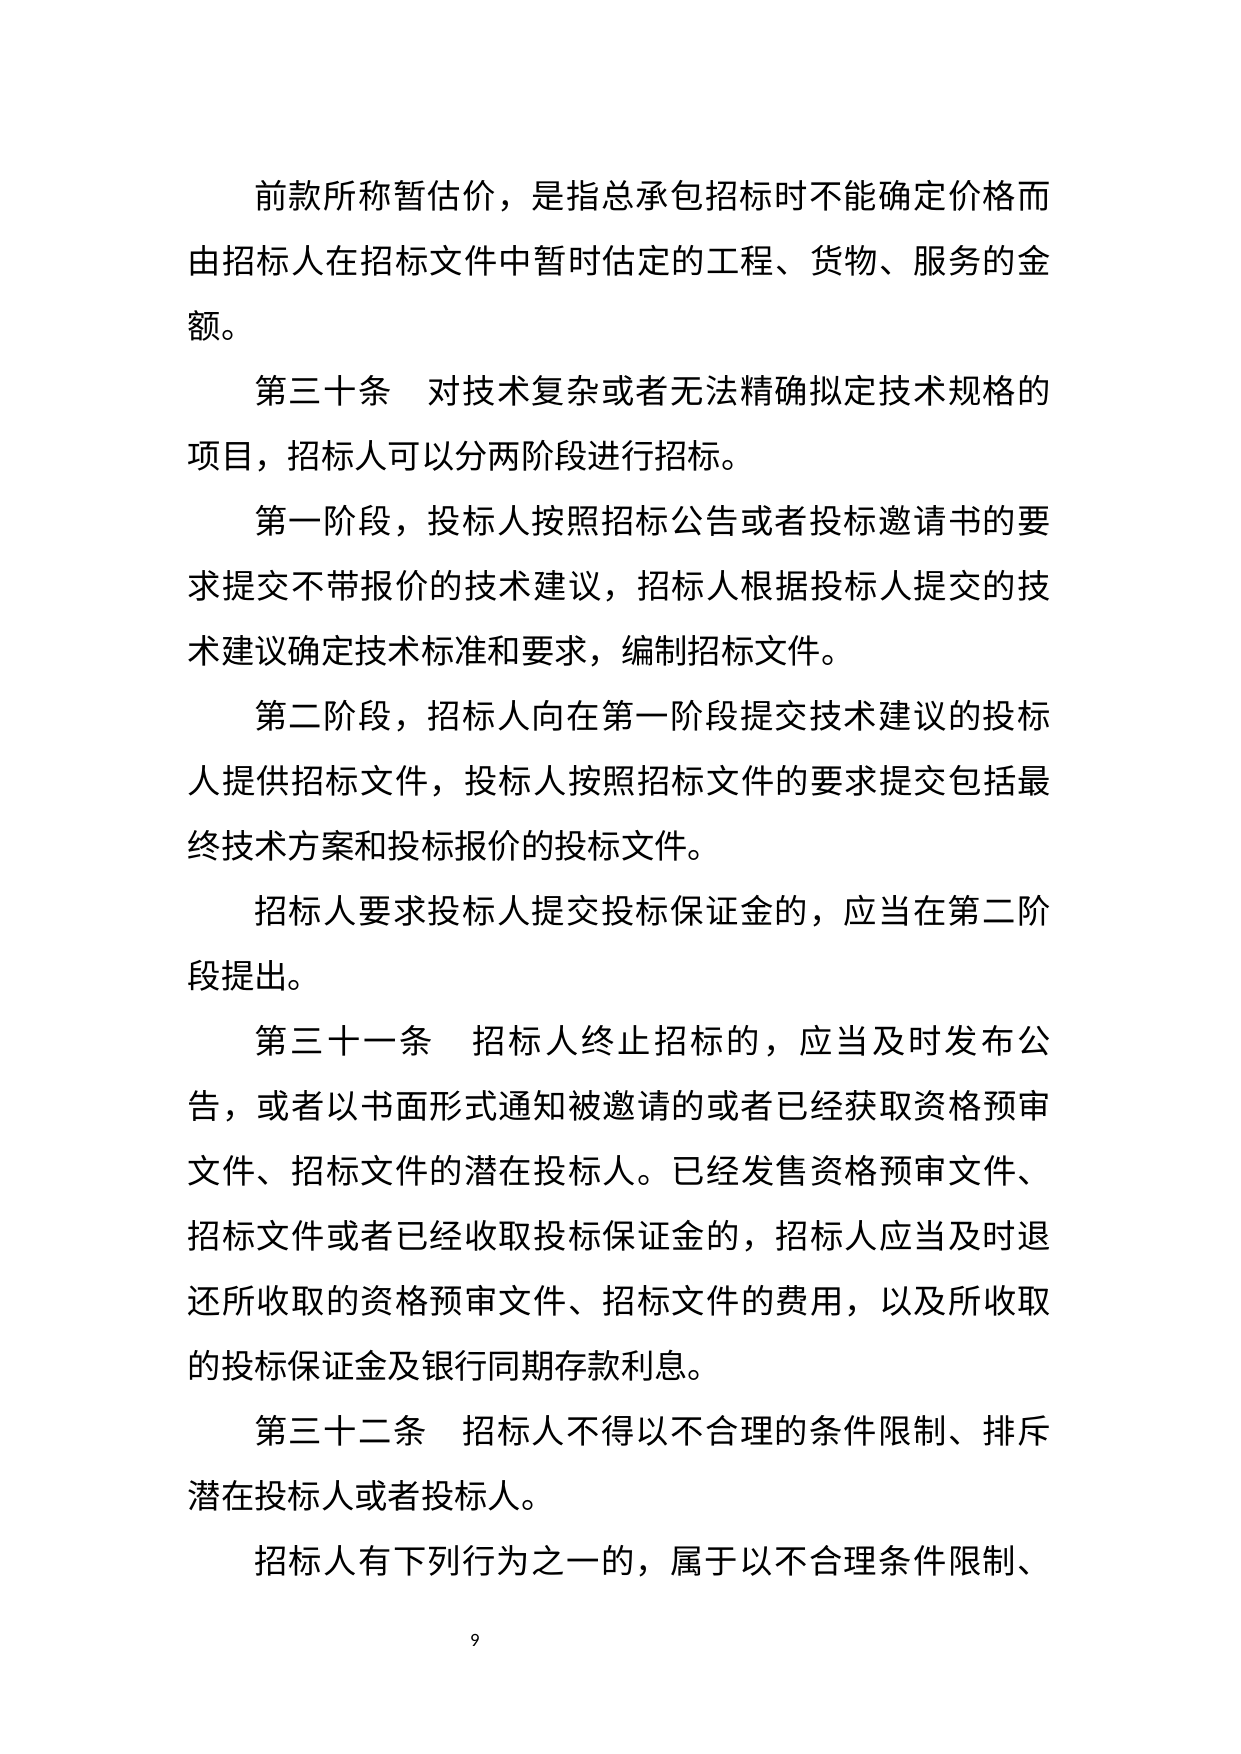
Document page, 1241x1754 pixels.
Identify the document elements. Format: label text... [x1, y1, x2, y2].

text 第三十二条 招标人不得以不合理的条件限制、排斥潜在投标人或者投标人。 [187, 1397, 1053, 1527]
text 第二阶段，招标人向在第一阶段提交技术建议的投标人提供招标文件，投标人按照招标文件的要求提交包括最终技术方案和投标报价的投标文件。 [187, 682, 1053, 877]
text 招标人要求投标人提交投标保证金的，应当在第二阶段提出。 [187, 877, 1053, 1007]
text 第三十条 对技术复杂或者无法精确拟定技术规格的项目，招标人可以分两阶段进行招标。 [187, 357, 1053, 487]
text 第三十一条 招标人终止招标的，应当及时发布公告，或者以书面形式通知被邀请的或者已经获取资格预审文件、招标文件的潜在投标人。已经发售资格预审文件、招标文件或者已经收取投标保证金的，招标人应当及时退还所收取的资格预审文件、招标文件的费用，以及所收取的投标保证金及银行同期存款利息。 [187, 1007, 1053, 1397]
text 前款所称暂估价，是指总承包招标时不能确定价格而由招标人在招标文件中暂时估定的工程、货物、服务的金额。 [187, 162, 1053, 357]
text 第一阶段，投标人按照招标公告或者投标邀请书的要求提交不带报价的技术建议，招标人根据投标人提交的技术建议确定技术标准和要求，编制招标文件。 [187, 487, 1053, 682]
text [187, 1527, 1053, 1592]
